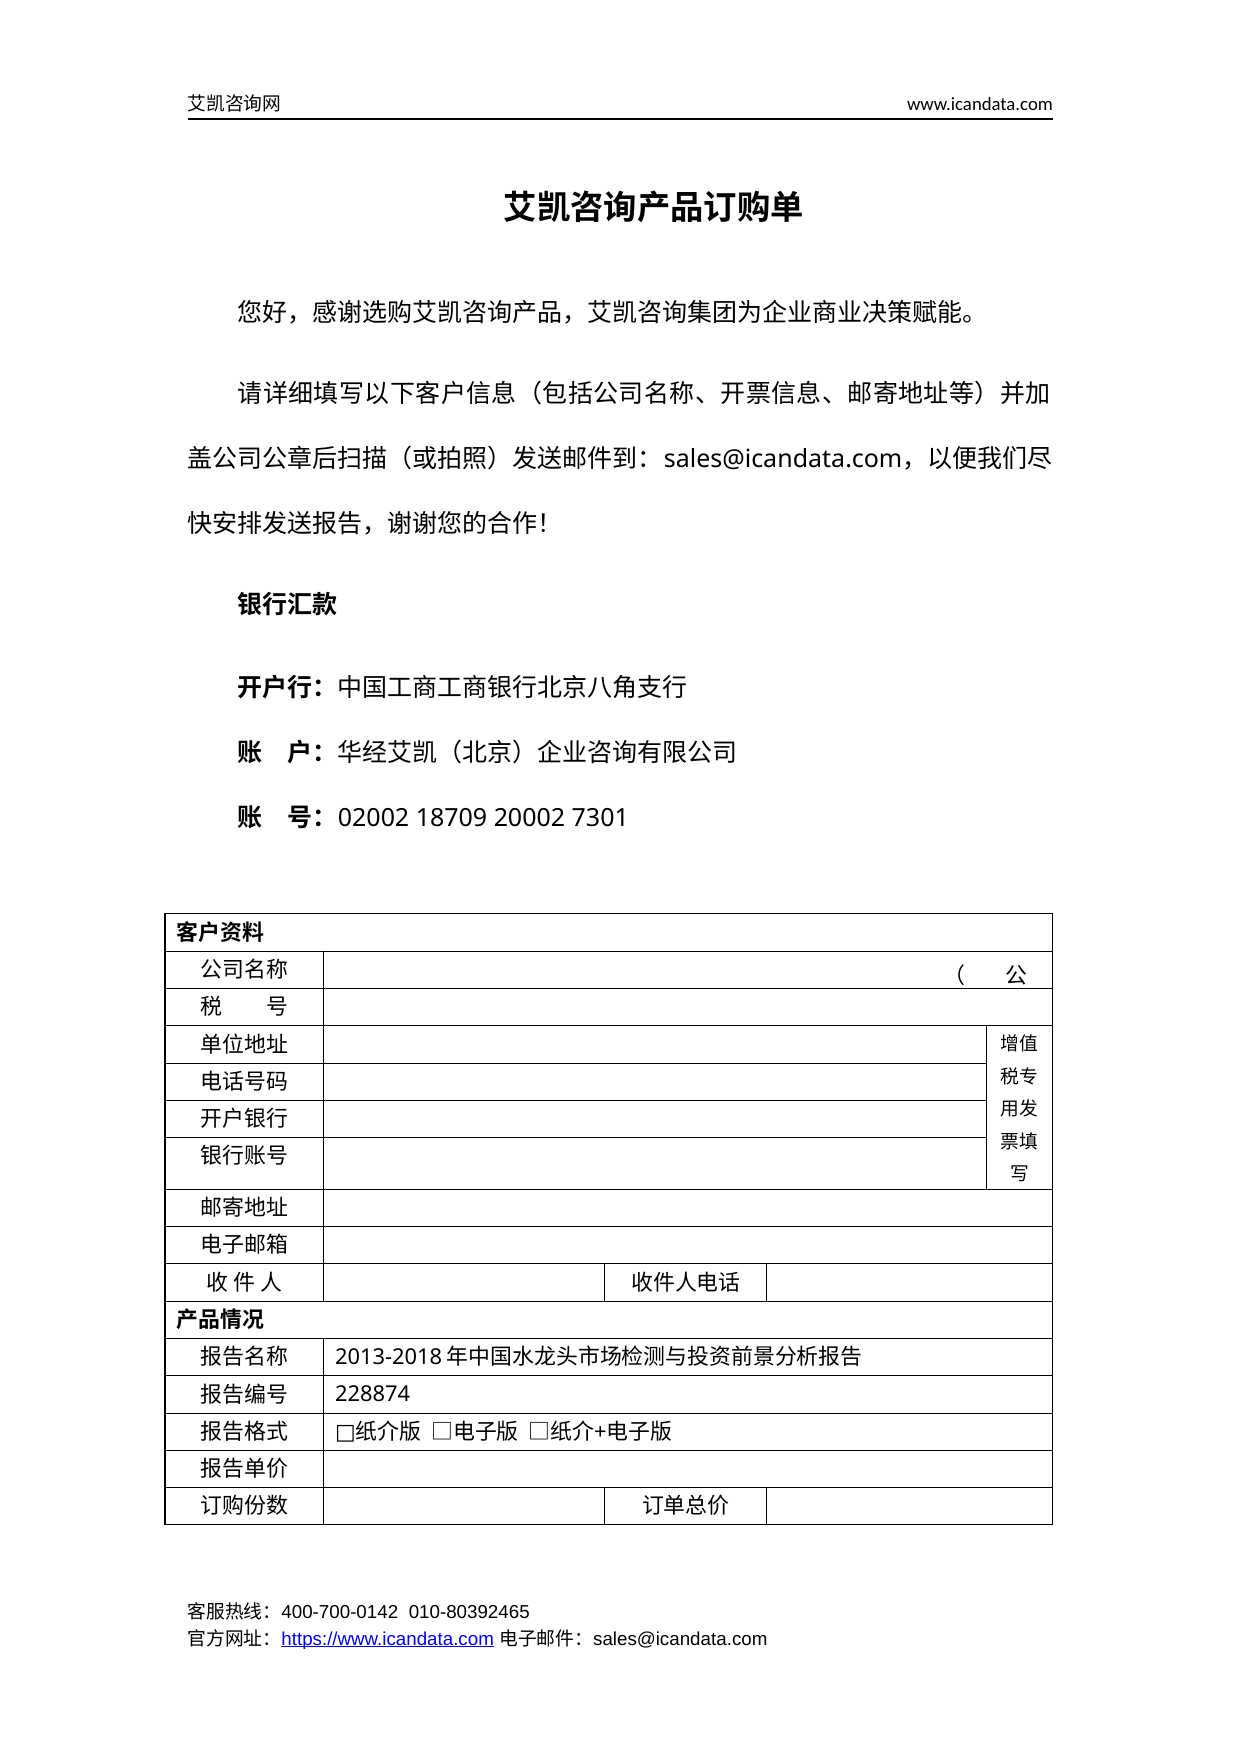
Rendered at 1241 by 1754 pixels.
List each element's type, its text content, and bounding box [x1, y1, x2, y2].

table_cell [324, 1101, 986, 1137]
table_cell [324, 1026, 986, 1062]
table_cell 电话号码 [166, 1064, 323, 1100]
text 账 户：华经艾凯（北京）企业咨询有限公司 [187, 718, 1053, 783]
table_cell [324, 952, 1052, 988]
text 银行汇款 [187, 570, 1053, 635]
text 您好，感谢选购艾凯咨询产品，艾凯咨询集团为企业商业决策赋能。 [187, 278, 1053, 343]
table_cell 报告名称 [166, 1339, 323, 1375]
table_cell 报告编号 [166, 1376, 323, 1412]
table_cell [324, 1064, 986, 1100]
table_cell [324, 1227, 1052, 1263]
text 请详细填写以下客户信息（包括公司名称、开票信息、邮寄地址等）并加盖公司公章后扫描（或拍照）发送邮件到：sales@icandata.com，以便我们尽快安排发送报告，谢谢您的合作！ [187, 359, 1053, 554]
table_cell 收件人电话 [605, 1264, 766, 1301]
text 开户行：中国工商工商银行北京八角支行 [187, 653, 1053, 718]
table_cell [324, 1190, 1052, 1226]
table_cell 税 号 [166, 989, 323, 1025]
table_cell [767, 1488, 1052, 1524]
table_cell [324, 1451, 1052, 1487]
table_cell 公司名称 [166, 952, 323, 988]
table_cell 银行账号 [166, 1138, 323, 1189]
table_cell 邮寄地址 [166, 1190, 323, 1226]
table_cell [324, 1264, 604, 1301]
table_cell 产品情况 [166, 1302, 1052, 1338]
text 艾凯咨询产品订购单 [187, 172, 1053, 237]
table_cell 单位地址 [166, 1026, 323, 1062]
table_cell 228874 [324, 1376, 1052, 1412]
table_cell 报告单价 [166, 1451, 323, 1487]
table_cell 订购份数 [166, 1488, 323, 1524]
table_cell 电子邮箱 [166, 1227, 323, 1263]
table_cell [324, 1138, 986, 1189]
table_cell 订单总价 [605, 1488, 766, 1524]
table_cell [324, 989, 1052, 1025]
table_cell □纸介版 □电子版 □纸介+电子版 [324, 1414, 1052, 1450]
text 账 号：02002 18709 20002 7301 [187, 783, 1053, 848]
table_cell 收 件 人 [166, 1264, 323, 1301]
table_cell 2013-2018年中国水龙头市场检测与投资前景分析报告 [324, 1339, 1052, 1375]
table_cell 增值税专用发票填写 [987, 1026, 1052, 1189]
table_cell 报告格式 [166, 1414, 323, 1450]
table_cell [324, 1488, 604, 1524]
table_header 客户资料 [166, 914, 1052, 951]
table_cell [767, 1264, 1052, 1301]
table_cell 开户银行 [166, 1101, 323, 1137]
